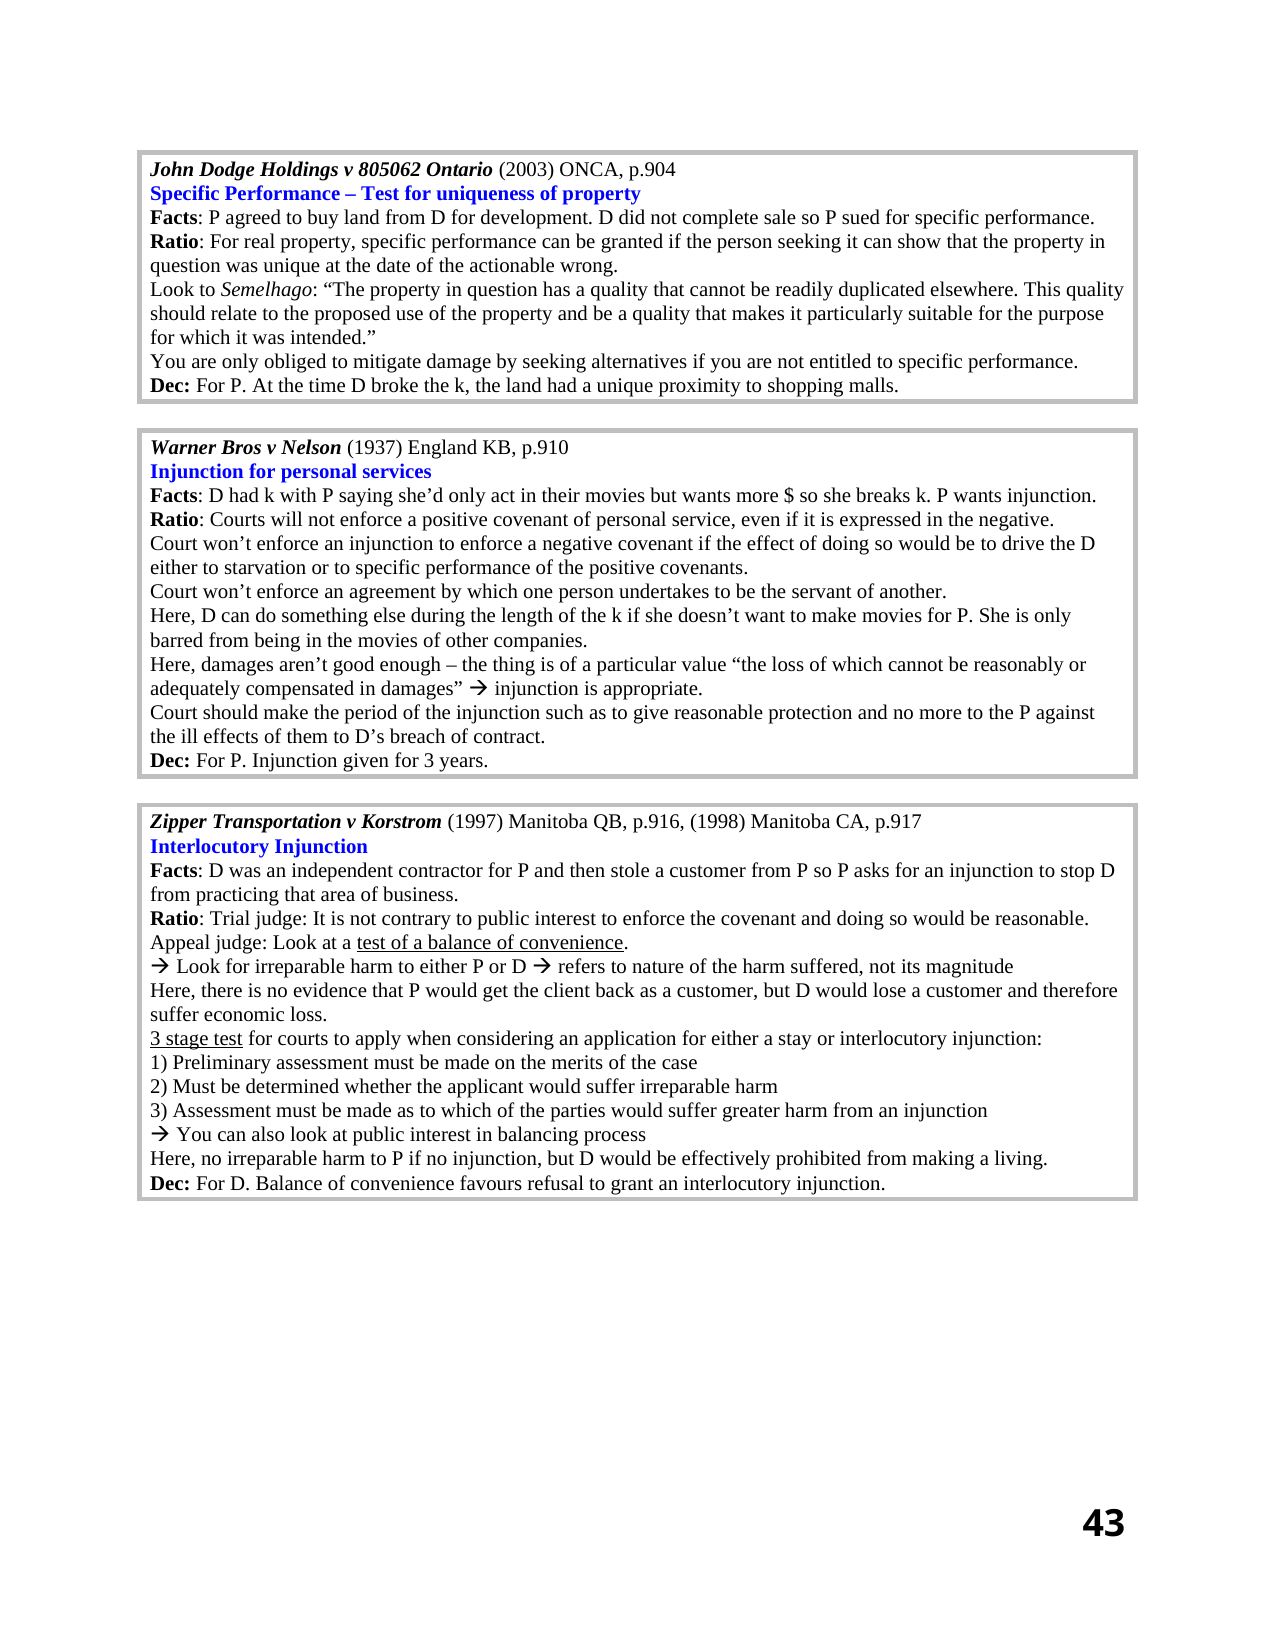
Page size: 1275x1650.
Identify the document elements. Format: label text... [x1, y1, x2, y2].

text Ratio: Courts will not enforce a positive covenant of personal service, even if it is expressed in the negative. [150, 507, 1125, 531]
text Here, damages aren’t good enough – the thing is of a particular value “the loss of which cannot be reasonably or adequately compensated in damages” injunction is appropriate. [150, 652, 1125, 700]
text Look to Semelhago: “The property in question has a quality that cannot be readily duplicated elsewhere. This quality should relate to the proposed use of the property and be a quality that makes it particularly suitable for the purpose for which it was intended.” [150, 277, 1125, 349]
text Appeal judge: Look at a test of a balance of convenience. [150, 930, 1125, 954]
text Court won’t enforce an injunction to enforce a negative covenant if the effect of doing so would be to drive the D either to starvation or to specific performance of the positive covenants. [150, 531, 1125, 579]
text Here, there is no evidence that P would get the client back as a customer, but D would lose a customer and therefore suffer economic loss. [150, 978, 1125, 1026]
text 3 stage test for courts to apply when considering an application for either a stay or interlocutory injunction: [150, 1026, 1125, 1050]
text Injunction for personal services [150, 459, 1125, 483]
text 3) Assessment must be made as to which of the parties would suffer greater harm from an injunction [150, 1098, 1125, 1122]
text You are only obliged to mitigate damage by seeking alternatives if you are not entitled to specific performance. [150, 349, 1125, 367]
text 2) Must be determined whether the applicant would suffer irreparable harm [150, 1074, 1125, 1098]
text Court should make the period of the injunction such as to give reasonable protection and no more to the P against the ill effects of them to D’s breach of contract. [150, 700, 1125, 741]
text Zipper Transportation v Korstrom (1997) Manitoba QB, p.916, (1998) Manitoba CA, p.917 [142, 807, 1133, 833]
text Facts: D was an independent contractor for P and then stole a customer from P so P asks for an injunction to stop D from practicing that area of business. [150, 858, 1125, 906]
text Interlocutory Injunction [150, 833, 1125, 858]
text You can also look at public interest in balancing process [150, 1122, 1125, 1146]
text Dec: For P. Injunction given for 3 years. [142, 741, 1133, 774]
text Facts: P agreed to buy land from D for development. D did not complete sale so P sued for specific performance. [150, 205, 1125, 229]
text Here, D can do something else during the length of the k if she doesn’t want to make movies for P. She is only barred from being in the movies of other companies. [150, 603, 1125, 652]
text Specific Performance – Test for uniqueness of property [150, 181, 1125, 205]
text Warner Bros v Nelson (1937) England KB, p.910 [142, 433, 1133, 459]
text Court won’t enforce an agreement by which one person undertakes to be the servant of another. [150, 579, 1125, 603]
text Here, no irreparable harm to P if no injunction, but D would be effectively prohibited from making a living. [150, 1146, 1125, 1164]
text Dec: For D. Balance of convenience favours refusal to grant an interlocutory injunction. [142, 1164, 1133, 1197]
text John Dodge Holdings v 805062 Ontario (2003) ONCA, p.904 [142, 155, 1133, 181]
text Look for irreparable harm to either P or D refers to nature of the harm suffered, not its magnitude [150, 954, 1125, 978]
text Ratio: Trial judge: It is not contrary to public interest to enforce the covenant and doing so would be reasonable. [150, 906, 1125, 930]
text Dec: For P. At the time D broke the k, the land had a unique proximity to shopping malls. [142, 367, 1133, 399]
text Facts: D had k with P saying she’d only act in their movies but wants more $ so she breaks k. P wants injunction. [150, 483, 1125, 507]
text Ratio: For real property, specific performance can be granted if the person seeking it can show that the property in question was unique at the date of the actionable wrong. [150, 229, 1125, 277]
text 1) Preliminary assessment must be made on the merits of the case [150, 1050, 1125, 1074]
